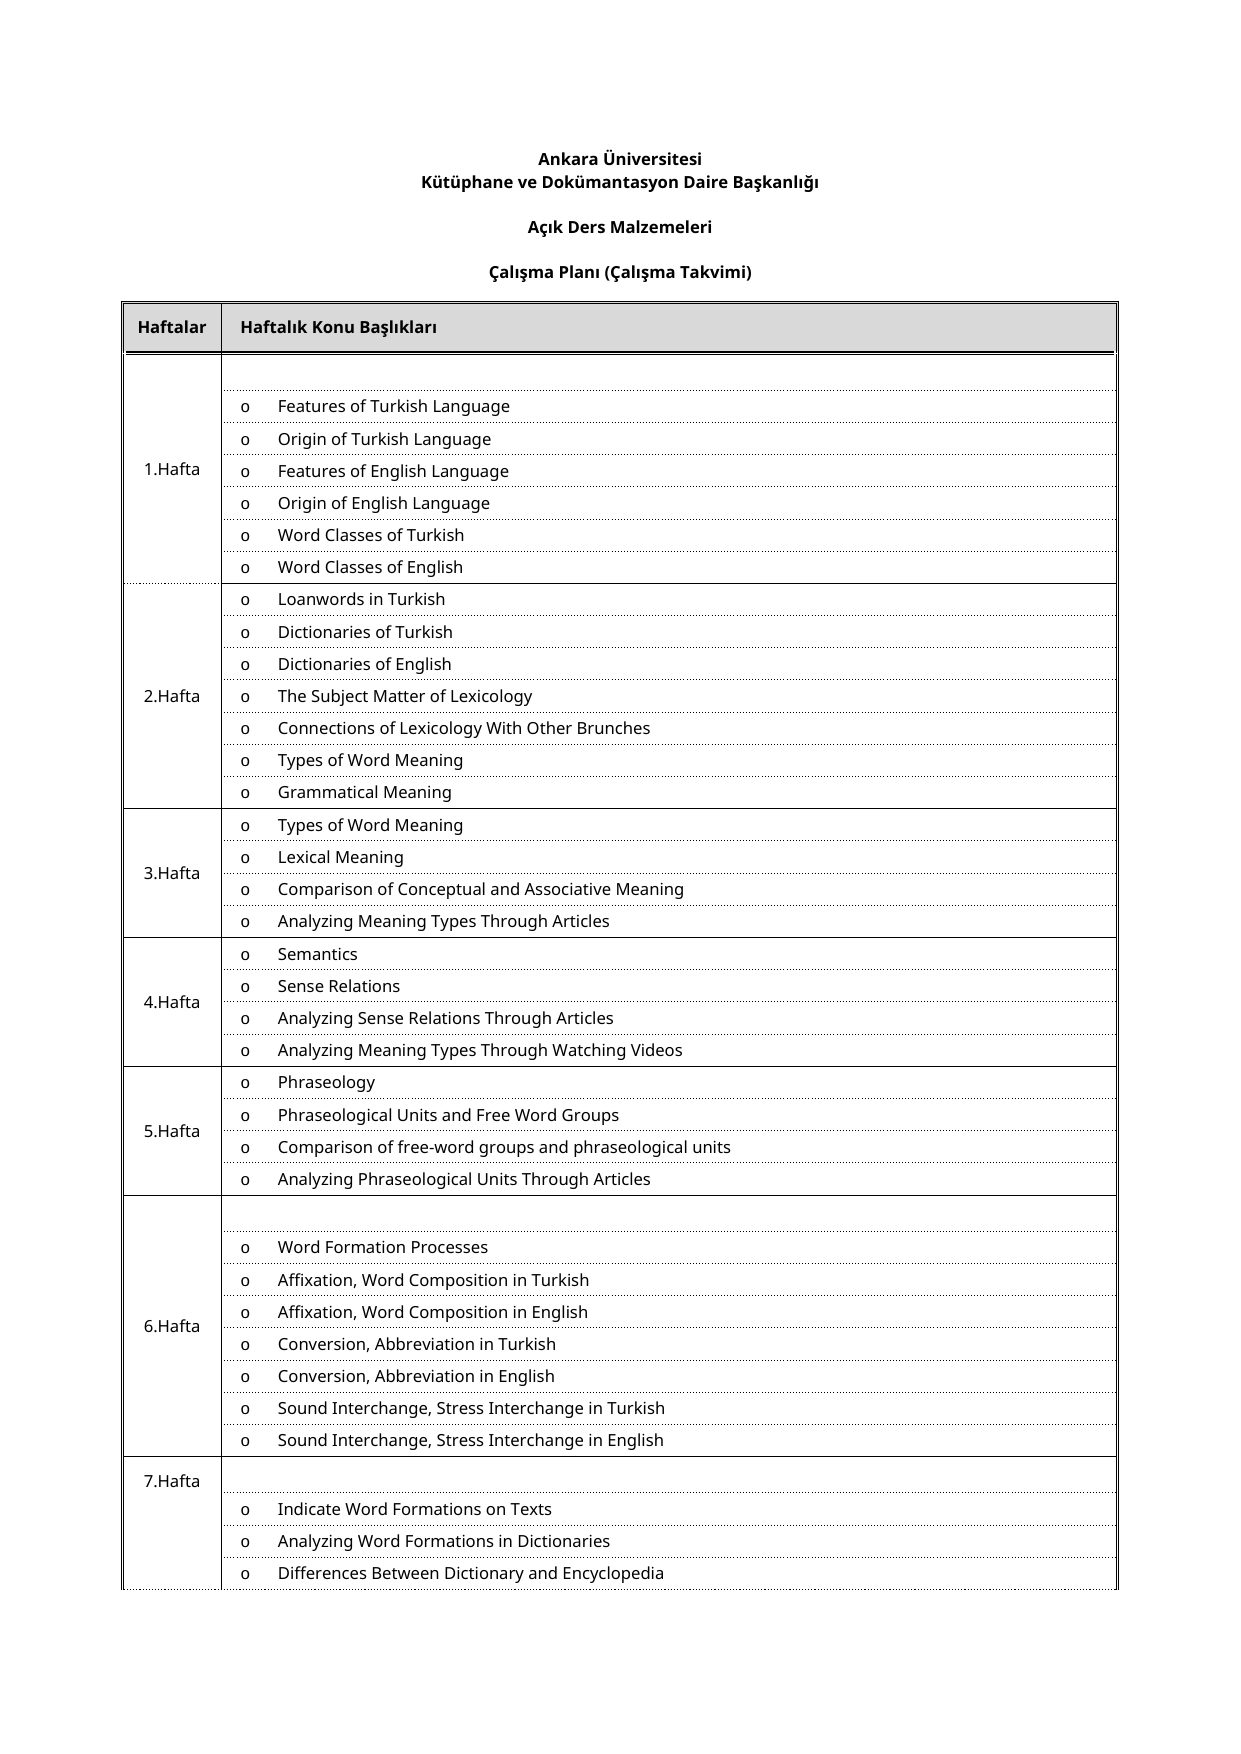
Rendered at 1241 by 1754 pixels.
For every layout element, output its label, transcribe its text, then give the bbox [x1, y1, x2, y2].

table_cell Connections of Lexicology With Other Brunches [222, 712, 1116, 744]
table_cell [222, 351, 1116, 390]
table_cell [222, 1457, 1116, 1492]
table_cell Loanwords in Turkish [222, 584, 1116, 615]
table_cell Analyzing Sense Relations Through Articles [222, 1001, 1116, 1033]
table_cell [222, 1196, 1116, 1231]
text Ankara Üniversitesi [148, 148, 1093, 170]
table_cell Semantics [222, 938, 1116, 969]
text Açık Ders Malzemeleri [148, 216, 1093, 238]
table_cell Sense Relations [222, 969, 1116, 1001]
table_cell Grammatical Meaning [222, 776, 1116, 808]
table_cell Indicate Word Formations on Texts [222, 1492, 1116, 1524]
table_cell Affixation, Word Composition in English [222, 1295, 1116, 1327]
table_cell 5.Hafta [124, 1067, 221, 1194]
table_cell Dictionaries of English [222, 647, 1116, 679]
table_cell Origin of English Language [222, 486, 1116, 518]
table_cell Word Formation Processes [222, 1231, 1116, 1263]
table_cell Affixation, Word Composition in Turkish [222, 1263, 1116, 1295]
table_cell Conversion, Abbreviation in English [222, 1360, 1116, 1392]
text Kütüphane ve Dokümantasyon Daire Başkanlığı [148, 170, 1093, 193]
table_cell Features of English Language [222, 454, 1116, 486]
table_cell Comparison of free-word groups and phraseological units [222, 1130, 1116, 1162]
table_header Haftalar [124, 304, 221, 351]
table_cell 4.Hafta [124, 938, 221, 1066]
table_cell 3.Hafta [124, 809, 221, 937]
table_cell Analyzing Word Formations in Dictionaries [222, 1525, 1116, 1557]
table_cell Sound Interchange, Stress Interchange in English [222, 1424, 1116, 1456]
table_cell Phraseological Units and Free Word Groups [222, 1098, 1116, 1130]
table_cell Analyzing Meaning Types Through Articles [222, 905, 1116, 937]
table_cell 1.Hafta [124, 351, 221, 583]
table_cell 2.Hafta [124, 583, 221, 808]
table_cell Phraseology [222, 1067, 1116, 1098]
table_cell Sound Interchange, Stress Interchange in Turkish [222, 1392, 1116, 1424]
table_cell Origin of Turkish Language [222, 422, 1116, 454]
table_cell 7.Hafta [124, 1457, 221, 1589]
table_cell Analyzing Phraseological Units Through Articles [222, 1162, 1116, 1194]
table_cell Comparison of Conceptual and Associative Meaning [222, 873, 1116, 905]
table_cell Word Classes of English [222, 551, 1116, 583]
table_cell The Subject Matter of Lexicology [222, 679, 1116, 712]
table_cell Analyzing Meaning Types Through Watching Videos [222, 1034, 1116, 1066]
table_cell Differences Between Dictionary and Encyclopedia [222, 1557, 1116, 1589]
table_header Haftalık Konu Başlıkları [222, 304, 1116, 351]
table_cell Types of Word Meaning [222, 744, 1116, 776]
table_cell Conversion, Abbreviation in Turkish [222, 1327, 1116, 1359]
table_cell Lexical Meaning [222, 840, 1116, 872]
table_cell Types of Word Meaning [222, 809, 1116, 840]
table_cell Word Classes of Turkish [222, 519, 1116, 551]
subtitle Çalışma Planı (Çalışma Takvimi) [148, 261, 1093, 284]
table_cell Dictionaries of Turkish [222, 615, 1116, 647]
table_cell Features of Turkish Language [222, 390, 1116, 422]
table_cell 6.Hafta [124, 1196, 221, 1456]
